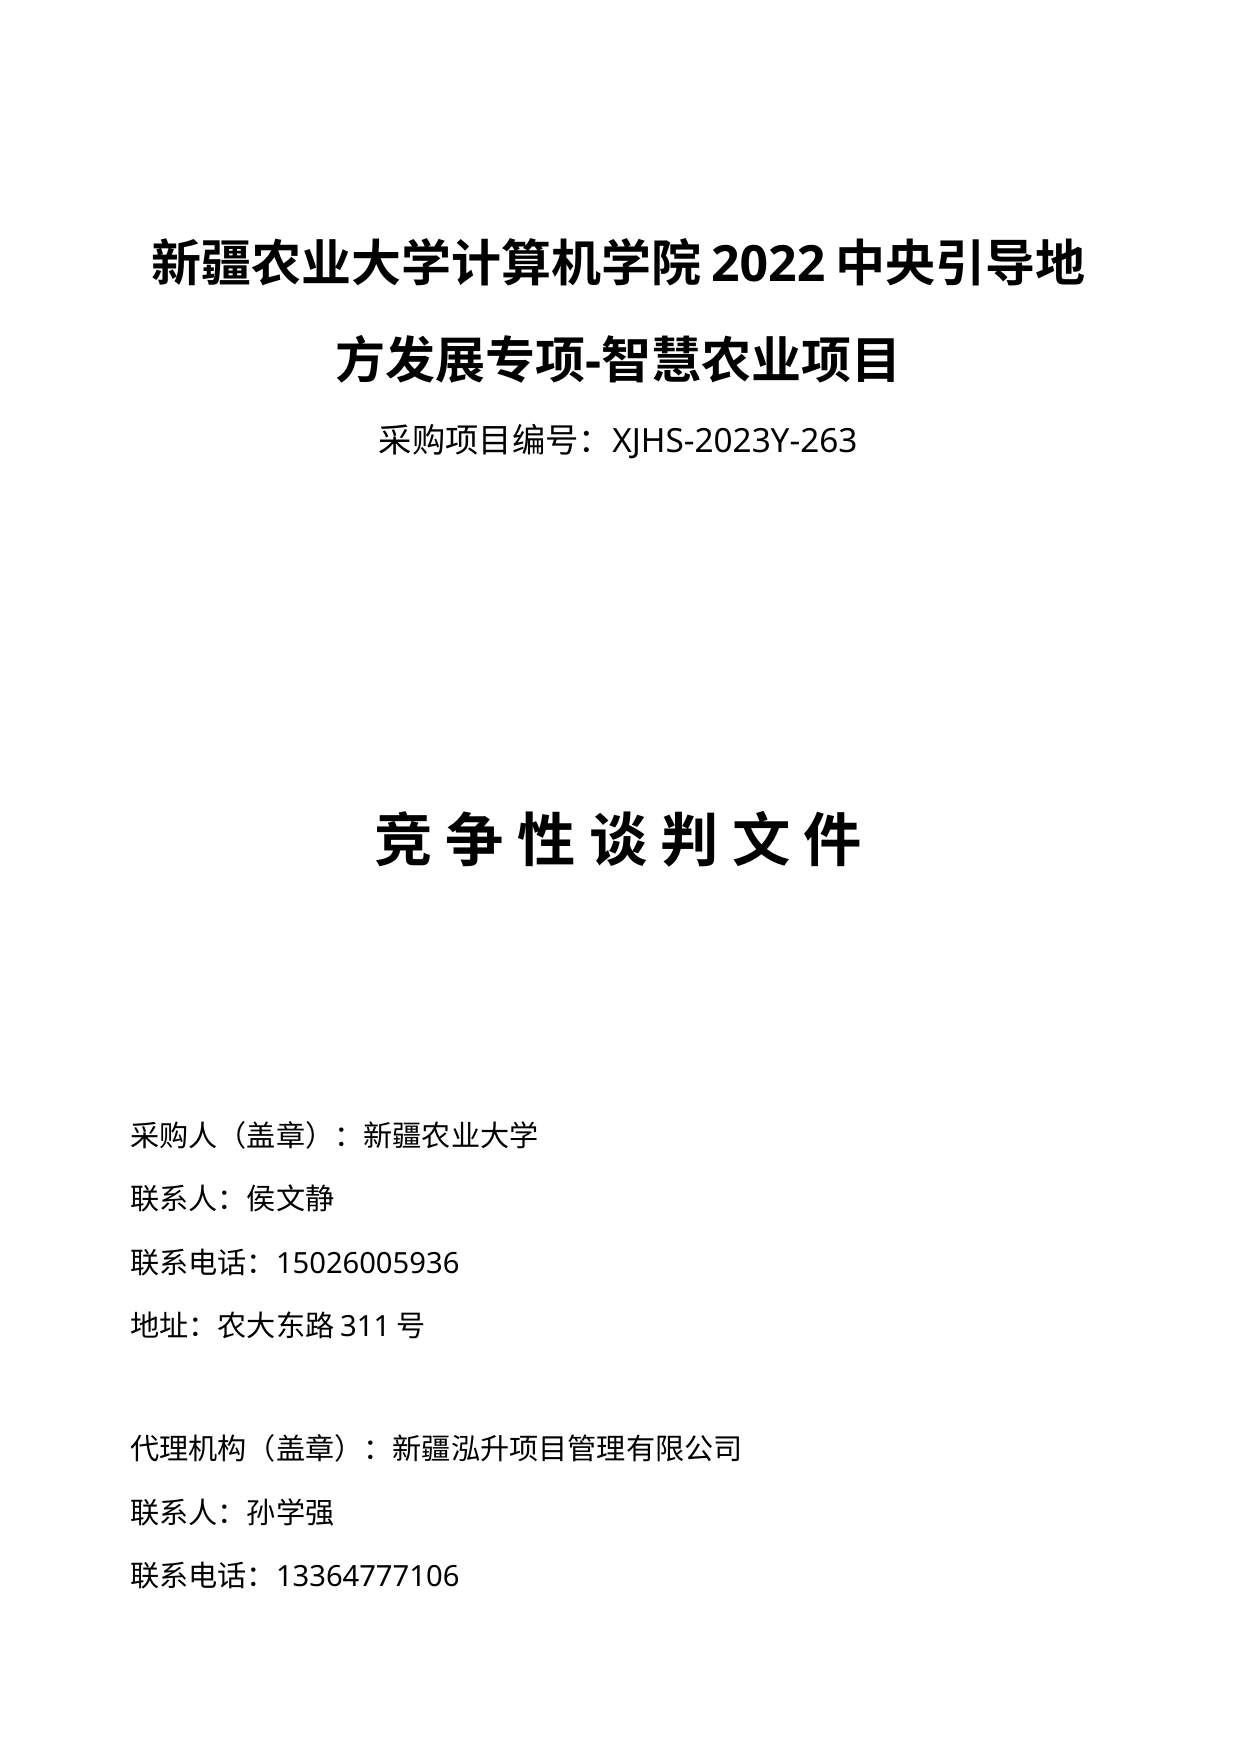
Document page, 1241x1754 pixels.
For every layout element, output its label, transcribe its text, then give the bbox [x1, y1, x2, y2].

text 联系电话：13364777106 [130, 1553, 1106, 1595]
text 联系人：孙学强 [130, 1489, 1106, 1532]
text 采购人（盖章）：新疆农业大学 [130, 1112, 1106, 1155]
text 采购项目编号：XJHS-2023Y-263 [130, 406, 1106, 471]
text 新疆农业大学计算机学院2022中央引导地方发展专项-智慧农业项目 [130, 211, 1106, 406]
text 代理机构（盖章）：新疆泓升项目管理有限公司 [130, 1426, 1106, 1468]
text 联系电话：15026005936 [130, 1239, 1106, 1282]
text 联系人：侯文静 [130, 1176, 1106, 1218]
text 竞 争 性 谈 判 文 件 [130, 787, 1106, 885]
text 地址：农大东路311号 [130, 1303, 1106, 1345]
